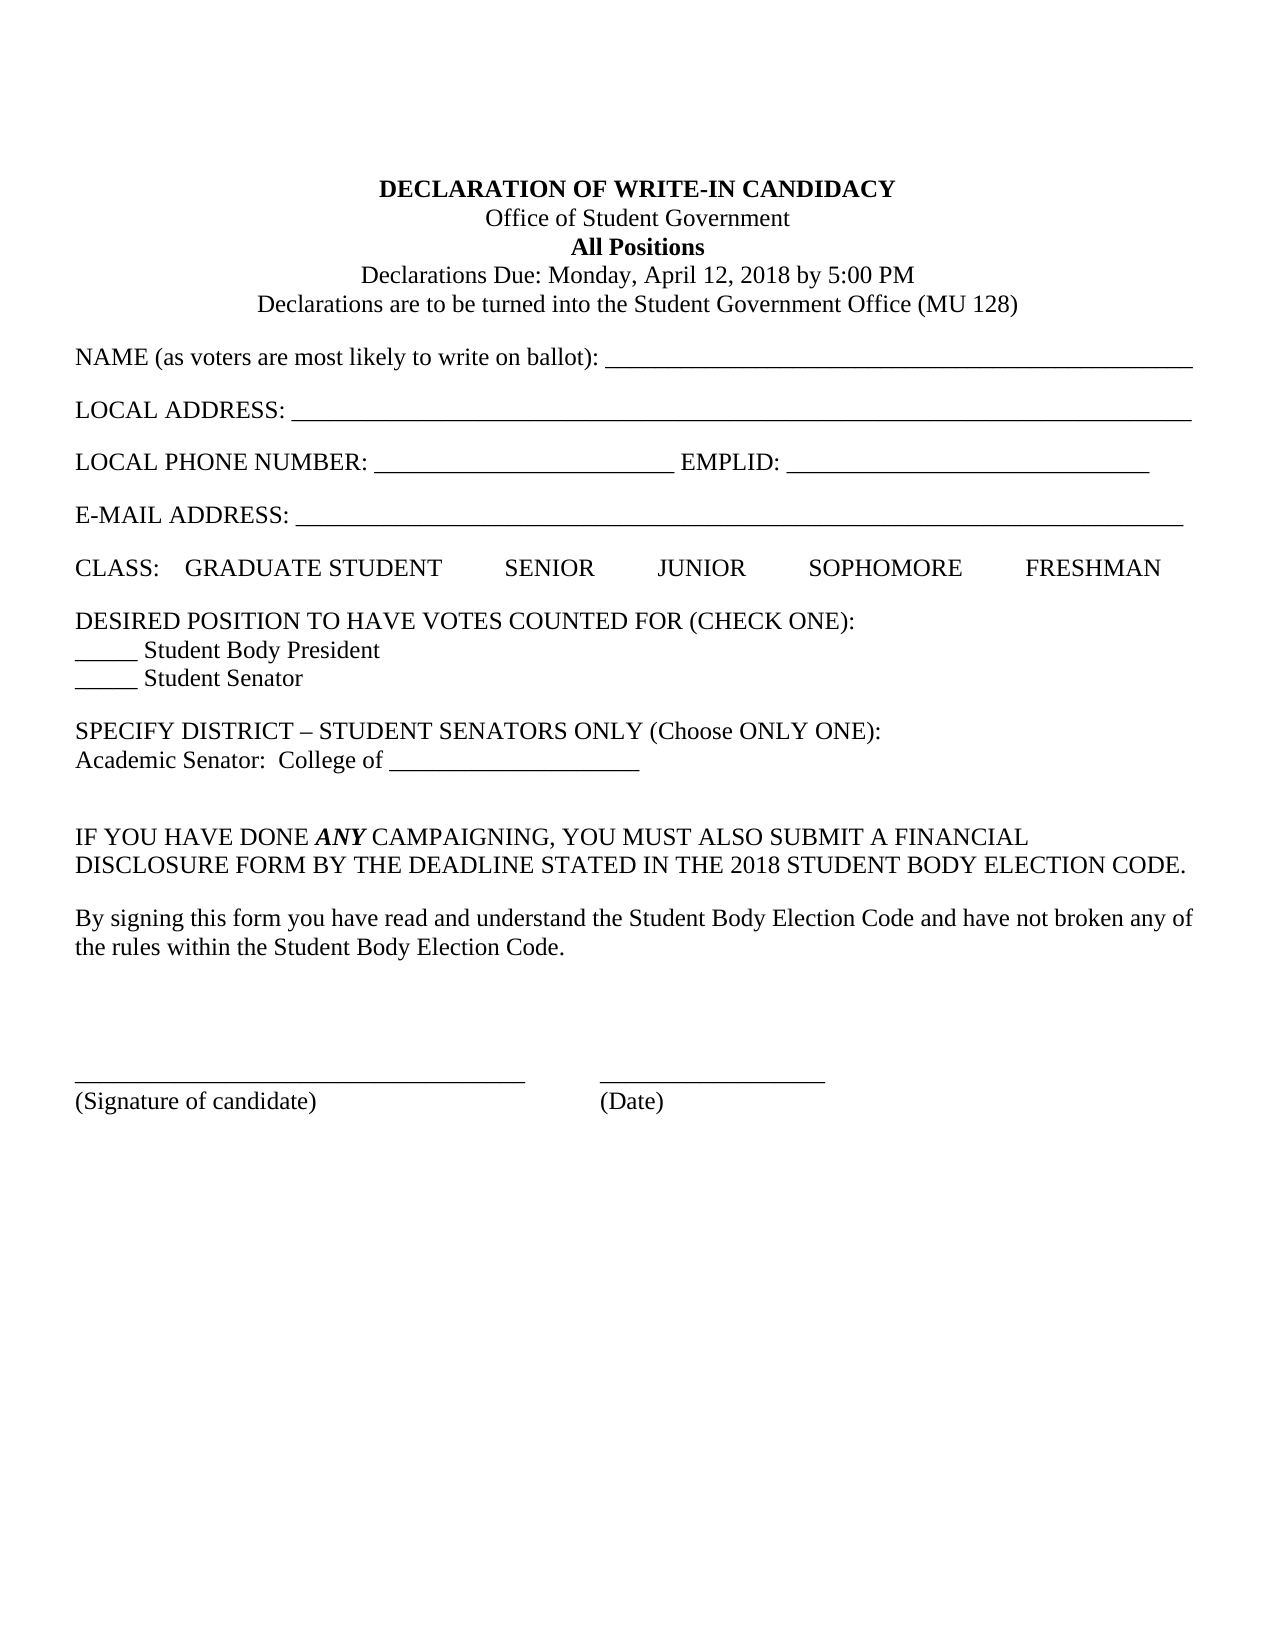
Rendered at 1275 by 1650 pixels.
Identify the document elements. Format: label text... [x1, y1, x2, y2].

text Declarations are to be turned into the Student Government Office (MU 128) [75, 289, 1200, 318]
text _____ Student Body President [75, 635, 1200, 663]
text Declarations Due: Monday, April 12, 2018 by 5:00 PM [75, 260, 1200, 289]
text ____________________________________ __________________ [75, 1057, 1200, 1086]
text CLASS: GRADUATE STUDENT SENIOR JUNIOR SOPHOMORE FRESHMAN [75, 553, 1200, 582]
text NAME (as voters are most likely to write on ballot): _______________________________________________ [75, 342, 1200, 371]
text (Signature of candidate) (Date) [75, 1086, 1200, 1115]
text All Positions [75, 232, 1200, 260]
subtitle DECLARATION OF WRITE-IN CANDIDACY [75, 174, 1200, 203]
text Office of Student Government [75, 203, 1200, 232]
text LOCAL PHONE NUMBER: ________________________ EMPLID: _____________________________ [75, 447, 1200, 476]
text LOCAL ADDRESS: ________________________________________________________________________ [75, 395, 1200, 423]
text SPECIFY DISTRICT – STUDENT SENATORS ONLY (Choose ONLY ONE): [75, 716, 1200, 745]
text DISCLOSURE FORM BY THE DEADLINE STATED IN THE 2018 STUDENT BODY ELECTION CODE. [75, 851, 1200, 879]
text DESIRED POSITION TO HAVE VOTES COUNTED FOR (CHECK ONE): [75, 606, 1200, 635]
text Academic Senator: College of ____________________ [75, 745, 1200, 774]
text IF YOU HAVE DONE ANY CAMPAIGNING, YOU MUST ALSO SUBMIT A FINANCIAL [75, 822, 1200, 851]
text E-MAIL ADDRESS: _______________________________________________________________________ [75, 500, 1200, 529]
text _____ Student Senator [75, 663, 1200, 692]
text By signing this form you have read and understand the Student Body Election Code and have not broken any of the rules within the Student Body Election Code. [75, 903, 1200, 961]
